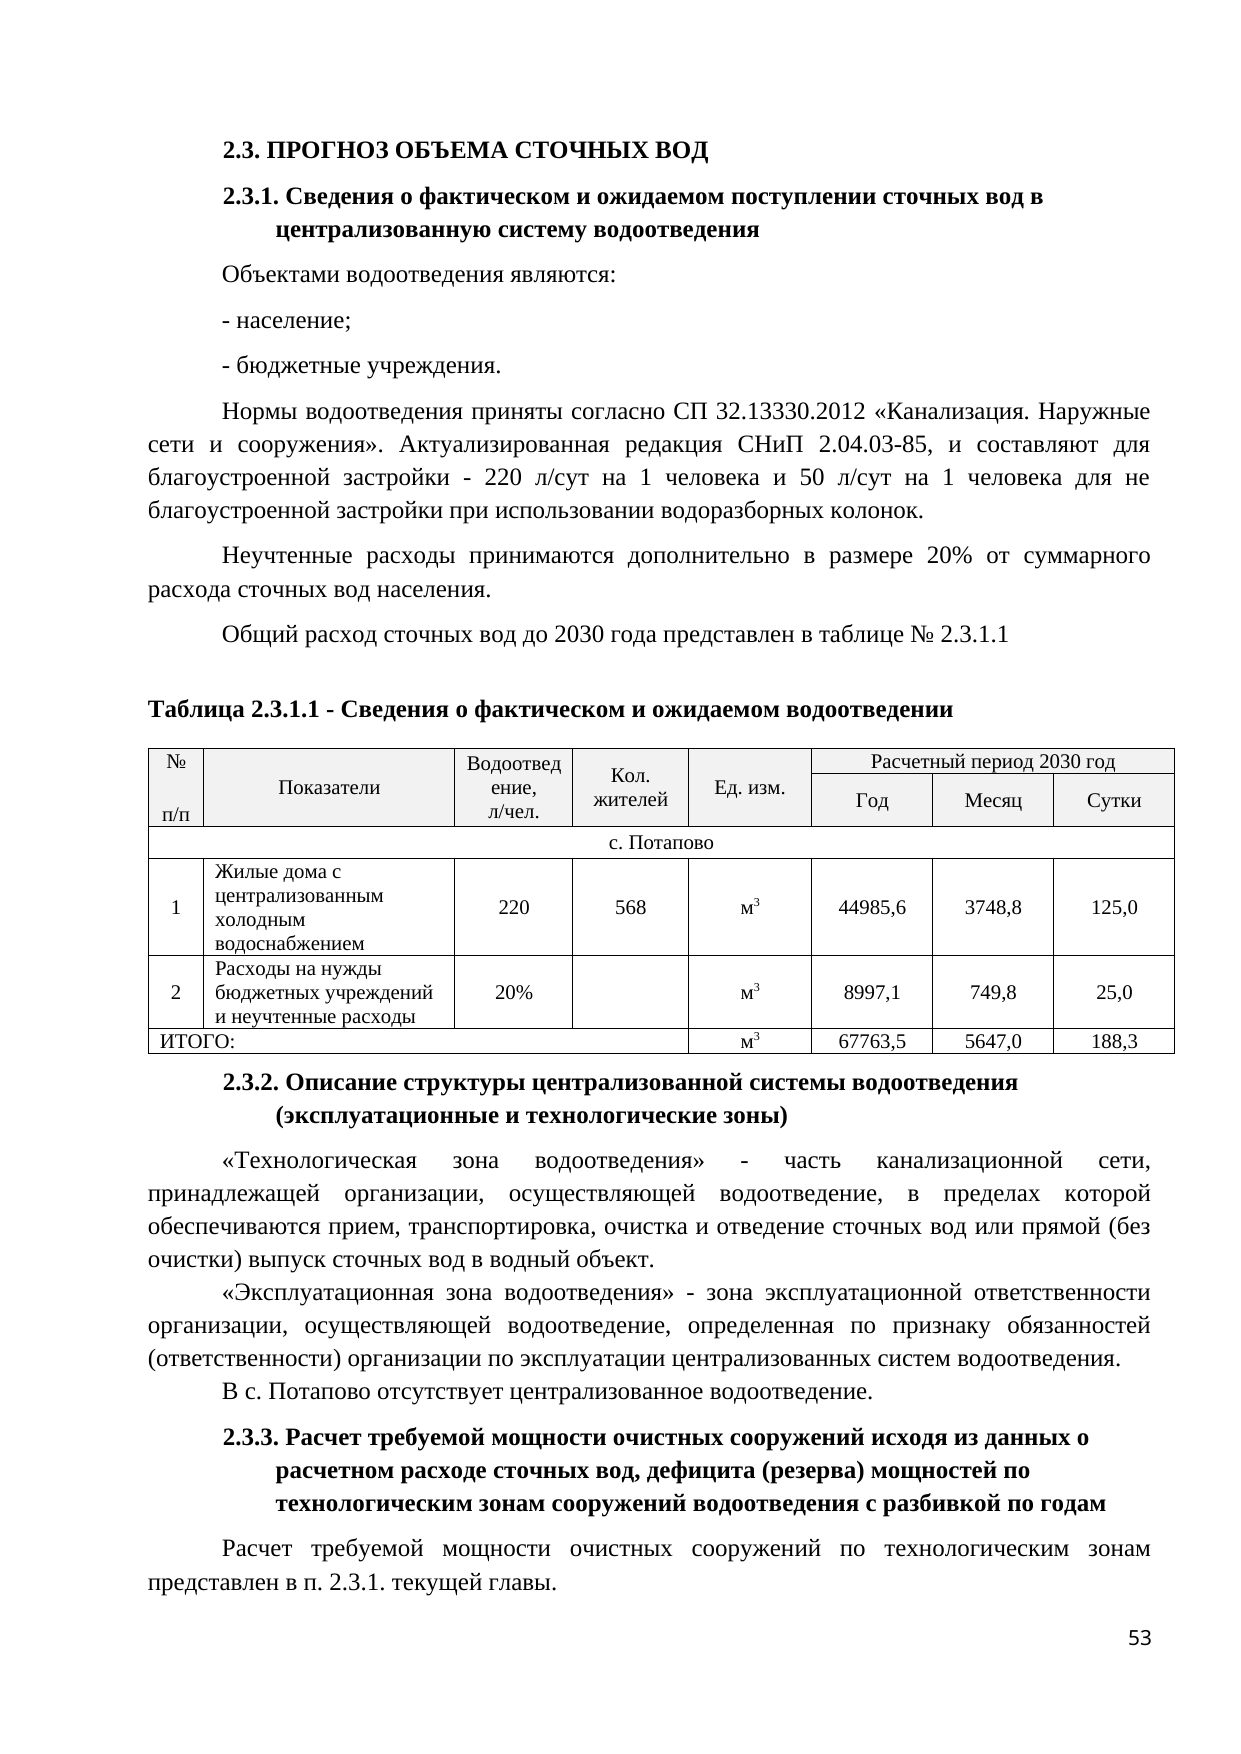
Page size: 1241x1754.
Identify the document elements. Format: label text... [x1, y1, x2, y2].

table_cell 125,0 [1054, 859, 1174, 955]
table_header Показатели [204, 749, 454, 826]
table_cell 188,3 [1054, 1029, 1174, 1053]
table_cell Жилые дома с централизованным холодным водоснабжением [204, 859, 454, 955]
table_cell 67763,5 [812, 1029, 932, 1053]
text 2.3.3. Расчет требуемой мощности очистных сооружений исходя из данных о расчетном расходе сточных вод, дефицита (резерва) мощностей по технологическим зонам сооружений водоотведения с разбивкой по годам [223, 1422, 1152, 1517]
table_header Ед. изм. [689, 749, 811, 826]
table_cell м3 [689, 1029, 811, 1053]
table_cell Расходы на нужды бюджетных учреждений и неучтенные расходы [204, 956, 454, 1028]
table_header № п/п [149, 749, 203, 826]
table_cell 25,0 [1054, 956, 1174, 1028]
text Нормы водоотведения приняты согласно СП 32.13330.2012 «Канализация. Наружные сети и сооружения». Актуализированная редакция СНиП 2.04.03-85, и составляют для благоустроенной застройки - 220 л/сут на 1 человека и 50 л/сут на 1 человека для не благоустроенной застройки при использовании водоразборных колонок. [148, 396, 1152, 524]
table_cell м3 [689, 859, 811, 955]
table_cell 1 [149, 859, 203, 955]
table_header Водоотведение, л/чел. [455, 749, 572, 826]
text Таблица 2.3.1.1 - Сведения о фактическом и ожидаемом водоотведении [148, 694, 1152, 723]
text 2.3.1. Сведения о фактическом и ожидаемом поступлении сточных вод в централизованную систему водоотведения [223, 181, 1152, 243]
table_cell Сутки [1054, 774, 1174, 826]
table_cell ИТОГО: [149, 1029, 688, 1053]
text Неучтенные расходы принимаются дополнительно в размере 20% от суммарного расхода сточных вод населения. [148, 541, 1152, 602]
table_header Расчетный период 2030 год [812, 749, 1174, 773]
table_cell 568 [573, 859, 688, 955]
text В с. Потапово отсутствует централизованное водоотведение. [148, 1376, 1152, 1405]
table_cell 220 [455, 859, 572, 955]
table_cell 3748,8 [933, 859, 1053, 955]
text 2.3.2. Описание структуры централизованной системы водоотведения (эксплуатационные и технологические зоны) [223, 1067, 1152, 1128]
table_header Кол. жителей [573, 749, 688, 826]
table_cell 44985,6 [812, 859, 932, 955]
text - население; [148, 305, 1152, 334]
text Общий расход сточных вод до 2030 года представлен в таблице № 2.3.1.1 [148, 619, 1152, 648]
table_cell Месяц [933, 774, 1053, 826]
table_cell 20% [455, 956, 572, 1028]
table_cell 5647,0 [933, 1029, 1053, 1053]
text «Эксплуатационная зона водоотведения» - зона эксплуатационной ответственности организации, осуществляющей водоотведение, определенная по признаку обязанностей (ответственности) организации по эксплуатации централизованных систем водоотведения. [148, 1277, 1152, 1372]
table_cell с. Потапово [149, 827, 1174, 858]
table_cell 749,8 [933, 956, 1053, 1028]
text Объектами водоотведения являются: [148, 259, 1152, 288]
text 2.3. ПРОГНОЗ ОБЪЕМА СТОЧНЫХ ВОД [223, 135, 1152, 164]
table_cell 8997,1 [812, 956, 932, 1028]
table_cell Год [812, 774, 932, 826]
text Расчет требуемой мощности очистных сооружений по технологическим зонам представлен в п. 2.3.1. текущей главы. [148, 1533, 1152, 1595]
table_cell м3 [689, 956, 811, 1028]
text «Технологическая зона водоотведения» - часть канализационной сети, принадлежащей организации, осуществляющей водоотведение, в пределах которой обеспечиваются прием, транспортировка, очистка и отведение сточных вод или прямой (без очистки) выпуск сточных вод в водный объект. [148, 1145, 1152, 1273]
table_cell [573, 956, 688, 1028]
table_cell 2 [149, 956, 203, 1028]
text - бюджетные учреждения. [148, 351, 1152, 379]
